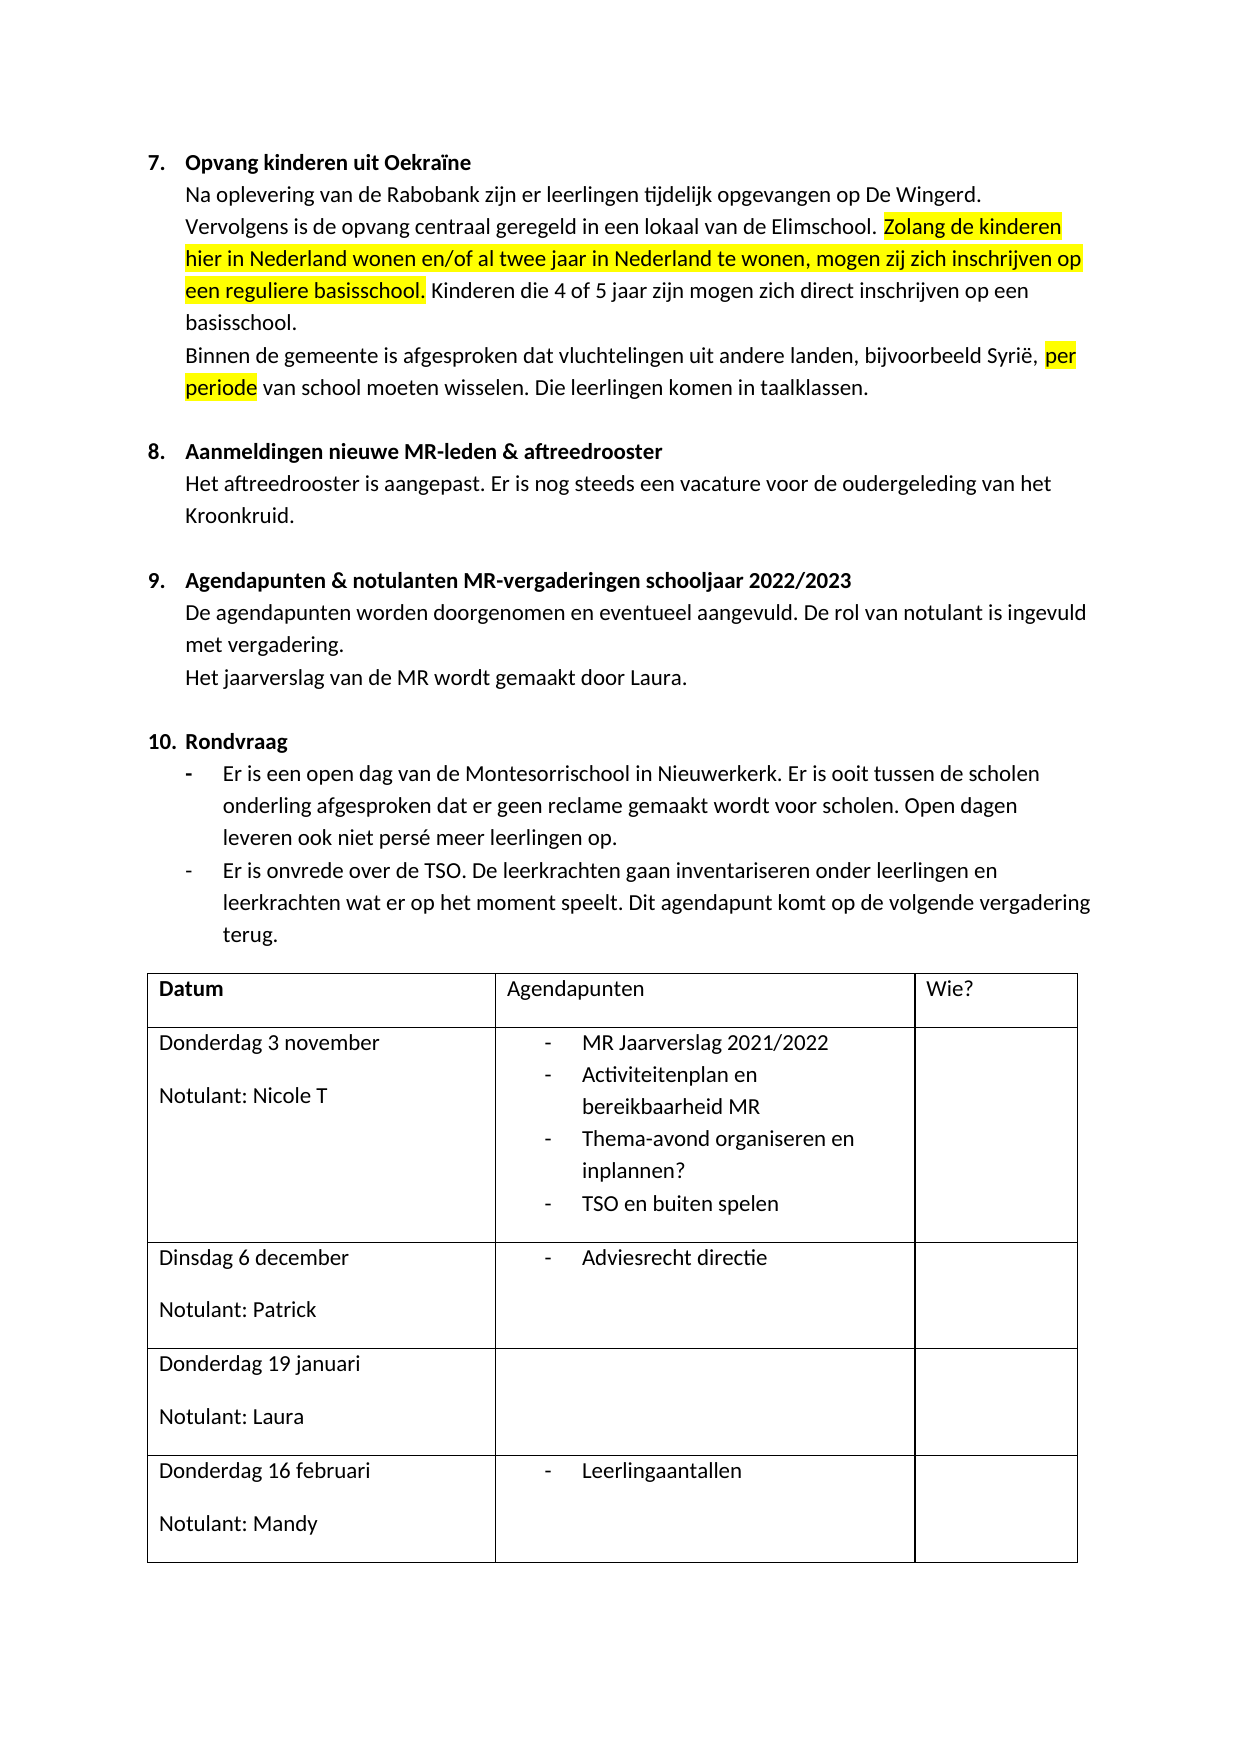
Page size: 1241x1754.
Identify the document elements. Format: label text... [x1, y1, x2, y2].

list De agendapunten worden doorgenomen en eventueel aangevuld. De rol van notulant is ingevuld met vergadering. [185, 598, 1093, 658]
table_cell [496, 1349, 914, 1455]
table_header Datum [148, 974, 495, 1027]
table_cell Donderdag 16 februari Notulant: Mandy [148, 1456, 495, 1562]
list Rondvraag [148, 727, 1093, 755]
list Er is een open dag van de Montesorrischool in Nieuwerkerk. Er is ooit tussen de scholen onderling afgesproken dat er geen reclame gemaakt wordt voor scholen. Open dagen leveren ook niet persé meer leerlingen op. [185, 759, 1093, 852]
list Vervolgens is de opvang centraal geregeld in een lokaal van de Elimschool. Zolang de kinderen hier in Nederland wonen en/of al twee jaar in Nederland te wonen, mogen zij zich inschrijven op een reguliere basisschool. Kinderen die 4 of 5 jaar zijn mogen zich direct inschrijven op een basisschool. [185, 212, 1093, 337]
list Na oplevering van de Rabobank zijn er leerlingen tijdelijk opgevangen op De Wingerd. [185, 180, 1093, 208]
list Het jaarverslag van de MR wordt gemaakt door Laura. [185, 663, 1093, 691]
table_cell Donderdag 19 januari Notulant: Laura [148, 1349, 495, 1455]
table_cell [916, 1243, 1077, 1348]
list Het aftreedrooster is aangepast. Er is nog steeds een vacature voor de oudergeleding van het Kroonkruid. [185, 469, 1093, 530]
table_cell Donderdag 3 november Notulant: Nicole T [148, 1028, 495, 1242]
list Opvang kinderen uit Oekraïne [148, 148, 1093, 176]
table_cell MR Jaarverslag 2021/2022 Activiteitenplan en bereikbaarheid MR Thema-avond organiseren en inplannen? TSO en buiten spelen [496, 1028, 914, 1242]
list Aanmeldingen nieuwe MR-leden & aftreedrooster [148, 437, 1093, 465]
table_header Wie? [916, 974, 1077, 1027]
table_cell Leerlingaantallen [496, 1456, 914, 1562]
list Agendapunten & notulanten MR-vergaderingen schooljaar 2022/2023 [148, 566, 1093, 594]
list Er is onvrede over de TSO. De leerkrachten gaan inventariseren onder leerlingen en leerkrachten wat er op het moment speelt. Dit agendapunt komt op de volgende vergadering terug. [185, 856, 1093, 948]
table_cell Dinsdag 6 december Notulant: Patrick [148, 1243, 495, 1348]
table_cell [916, 1349, 1077, 1455]
table_cell Adviesrecht directie [496, 1243, 914, 1348]
table_cell [916, 1028, 1077, 1242]
table_cell [916, 1456, 1077, 1562]
table_header Agendapunten [496, 974, 914, 1027]
list Binnen de gemeente is afgesproken dat vluchtelingen uit andere landen, bijvoorbeeld Syrië, per periode van school moeten wisselen. Die leerlingen komen in taalklassen. [185, 341, 1093, 401]
